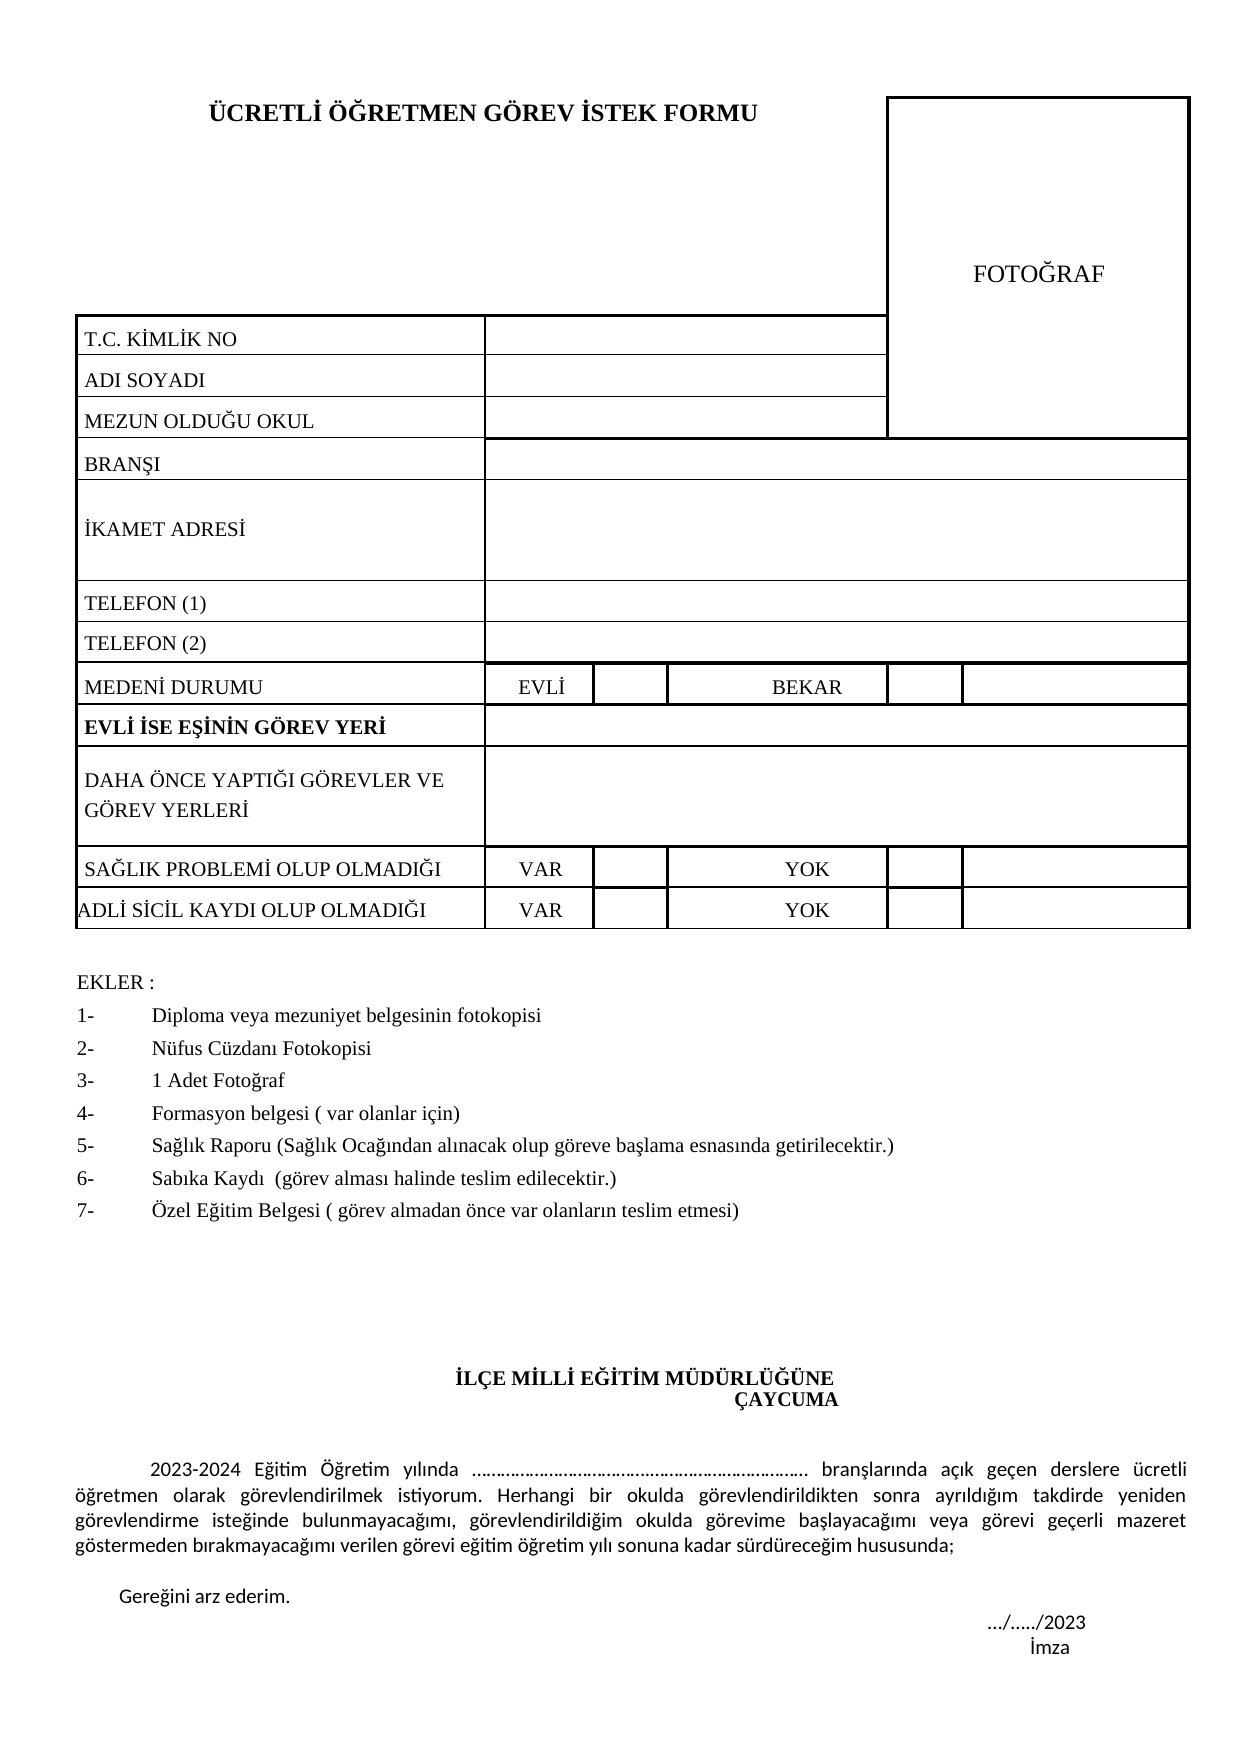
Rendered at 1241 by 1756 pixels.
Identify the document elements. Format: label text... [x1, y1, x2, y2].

table_cell [486, 480, 1187, 579]
table_cell DAHA ÖNCE YAPTIĞI GÖREVLER VE GÖREV YERLERİ [78, 747, 484, 844]
table_cell [486, 747, 1187, 844]
table_header ÜCRETLİ ÖĞRETMEN GÖREV İSTEK FORMU [77, 96, 886, 314]
table_cell [595, 848, 666, 886]
text İmza [973, 1634, 1122, 1660]
table_cell BRANŞI [78, 438, 484, 479]
table_cell [486, 355, 886, 396]
table_cell [889, 889, 961, 928]
table_cell MEDENİ DURUMU [78, 663, 484, 703]
table_cell [486, 581, 1187, 621]
table_cell TELEFON (2) [78, 622, 484, 661]
table_cell TELEFON (1) [78, 581, 484, 621]
table_cell BEKAR [669, 665, 886, 703]
table_cell [595, 889, 666, 928]
table_cell [595, 665, 666, 703]
table_cell [964, 888, 1187, 928]
table_cell [889, 665, 961, 703]
table_header FOTOĞRAF [889, 99, 1187, 437]
table_cell [964, 665, 1187, 703]
table_cell EKLER : 1- Diploma veya mezuniyet belgesinin fotokopisi 2- Nüfus Cüzdanı Fotokopisi 3- 1 Adet Fotoğraf 4- Formasyon belgesi ( var olanlar için) 5- Sağlık Raporu (Sağlık Ocağından alınacak olup göreve başlama esnasında getirilecektir.) 6- Sabıka Kaydı (görev alması halinde teslim edilecektir.) 7- Özel Eğitim Belgesi ( görev almadan önce var olanların teslim etmesi) [77, 929, 1189, 1222]
text 2023-2024 Eğitim Öğretim yılında ……………………………….…………………………… branşlarında açık geçen derslere ücretli öğretmen olarak görevlendirilmek istiyorum. Herhangi bir okulda görevlendirildikten sonra ayrıldığım takdirde yeniden görevlendirme isteğinde bulunmayacağımı, görevlendirildiğim okulda görevime başlayacağımı veya görevi geçerli mazeret göstermeden bırakmayacağımı verilen görevi eğitim öğretim yılı sonuna kadar sürdüreceğim hususunda; [75, 1456, 1188, 1558]
text Gereğini arz ederim. [62, 1583, 325, 1609]
table_cell [486, 622, 1187, 661]
table_cell [486, 706, 1187, 745]
table_cell İKAMET ADRESİ [78, 480, 484, 579]
table_cell YOK [669, 848, 886, 886]
table_cell EVLİ [486, 665, 592, 703]
table_cell MEZUN OLDUĞU OKUL [78, 397, 484, 437]
text .../…../2023 [973, 1609, 1116, 1634]
table_cell [964, 848, 1187, 886]
table_cell [889, 848, 961, 886]
table_cell T.C. KİMLİK NO [78, 317, 484, 354]
table_cell [486, 397, 886, 437]
table_cell [486, 440, 1187, 479]
table_cell YOK [669, 888, 886, 928]
text ÇAYCUMA [62, 1389, 838, 1411]
table_cell ADLİ SİCİL KAYDI OLUP OLMADIĞI [78, 888, 484, 928]
table_cell SAĞLIK PROBLEMİ OLUP OLMADIĞI [78, 847, 484, 886]
table_cell VAR [486, 888, 592, 928]
table_cell [486, 317, 886, 354]
table_cell VAR [486, 848, 592, 886]
subtitle İLÇE MİLLİ EĞİTİM MÜDÜRLÜĞÜNE [62, 1367, 834, 1389]
table_cell EVLİ İSE EŞİNİN GÖREV YERİ [78, 705, 484, 745]
table_cell ADI SOYADI [78, 355, 484, 396]
